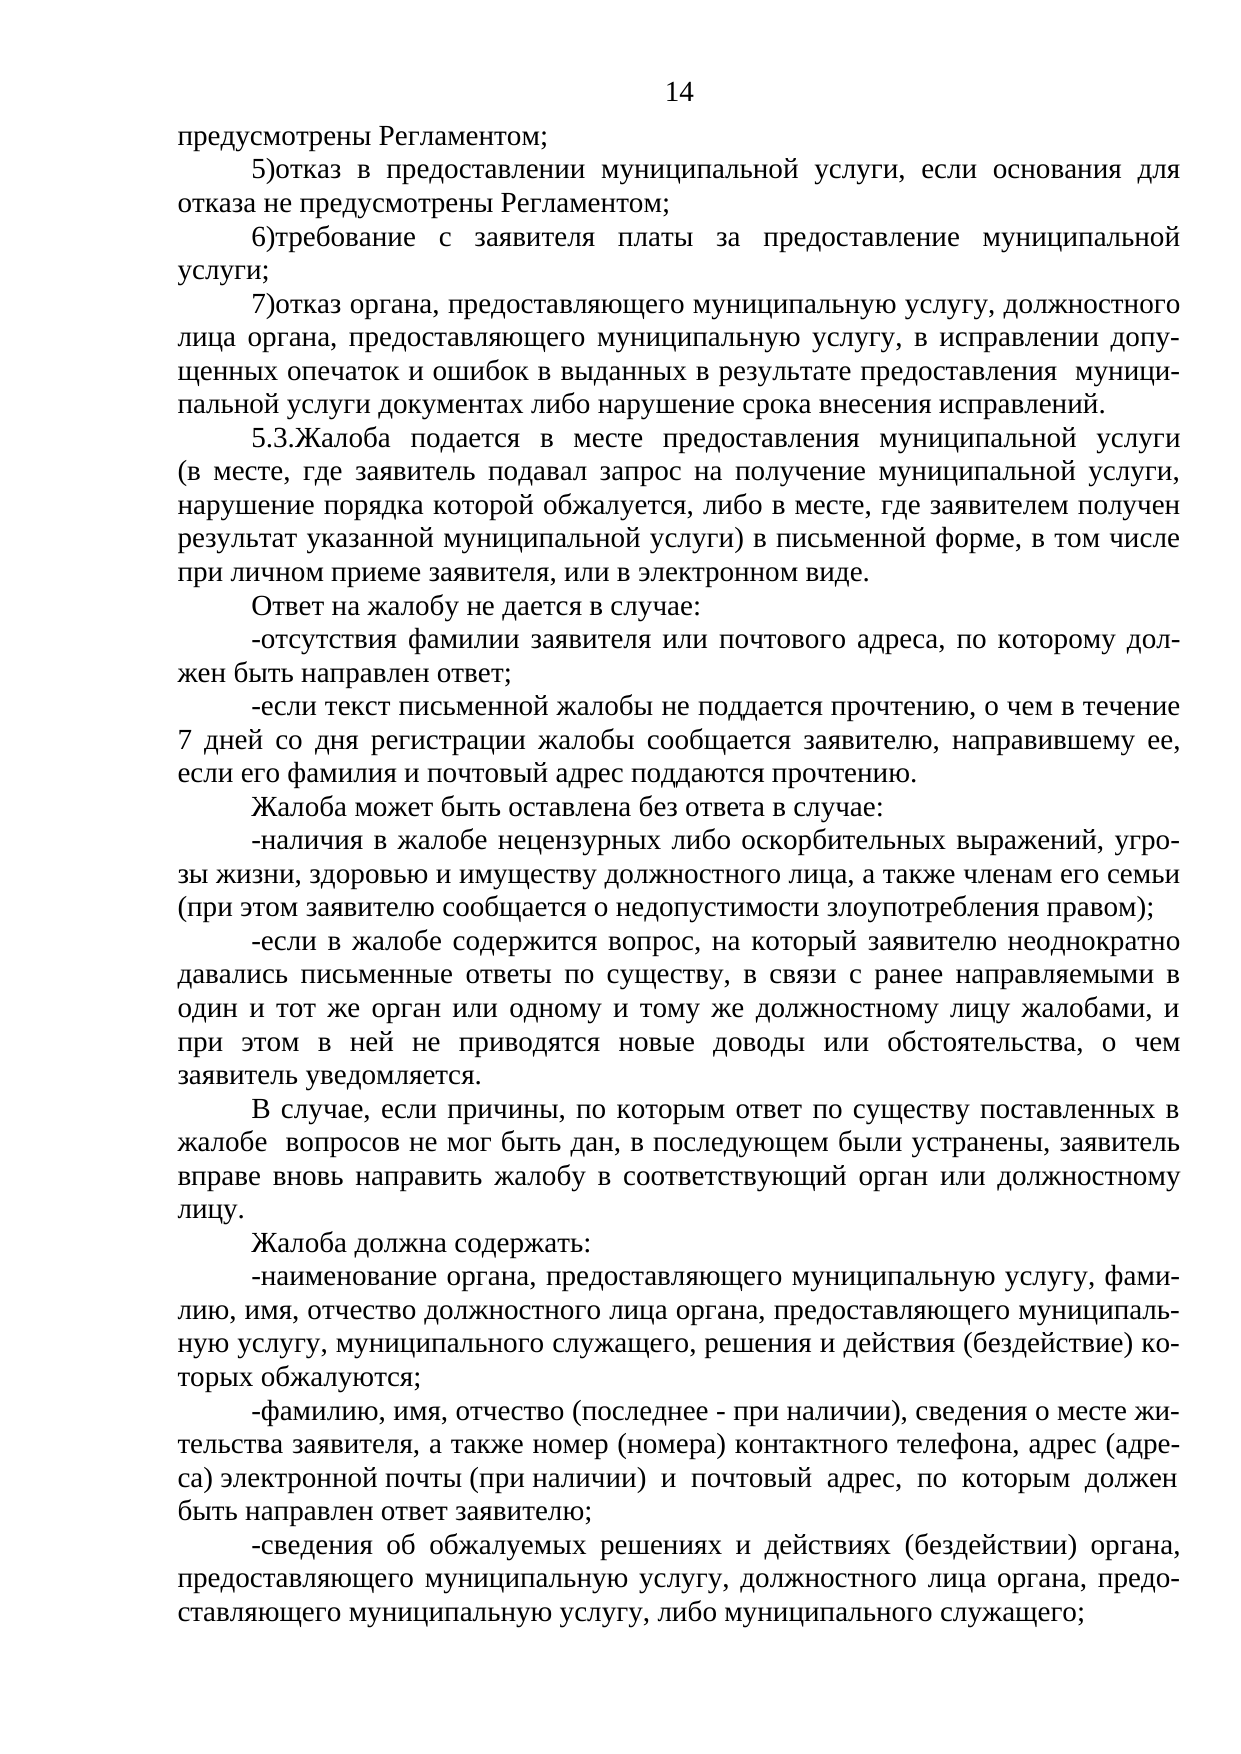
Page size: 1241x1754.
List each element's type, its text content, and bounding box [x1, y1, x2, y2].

text Жалоба может быть оставлена без ответа в случае: [177, 789, 1181, 822]
text 5.3.Жалоба подается в месте предоставления муниципальной услуги (в месте, где заявитель подавал запрос на получение муниципальной услуги, нарушение порядка которой обжалуется, либо в месте, где заявителем получен результат указанной муниципальной услуги) в письменной форме, в том числе при личном приеме заявителя, или в электронном виде. [177, 420, 1181, 588]
text Ответ на жалобу не дается в случае: [177, 588, 1181, 621]
text 5)отказ в предоставлении муниципальной услуги, если основания для отказа не предусмотрены Регламентом; [177, 152, 1181, 219]
text -фамилию, имя, отчество (последнее - при наличии), сведения о месте жи-тельства заявителя, а также номер (номера) контактного телефона, адрес (адре-са) электронной почты (при наличии) и почтовый адрес, по которым должен [177, 1393, 1181, 1493]
text -сведения об обжалуемых решениях и действиях (бездействии) органа, предоставляющего муниципальную услугу, должностного лица органа, предо-ставляющего муниципальную услугу, либо муниципального служащего; [177, 1527, 1181, 1627]
text -если текст письменной жалобы не поддается прочтению, о чем в течение 7 дней со дня регистрации жалобы сообщается заявителю, направившему ее, если его фамилия и почтовый адрес поддаются прочтению. [177, 688, 1181, 789]
text Жалоба должна содержать: [177, 1225, 1181, 1258]
text быть направлен ответ заявителю; [177, 1493, 1181, 1527]
text -наличия в жалобе нецензурных либо оскорбительных выражений, угро-зы жизни, здоровью и имуществу должностного лица, а также членам его семьи (при этом заявителю сообщается о недопустимости злоупотребления правом); [177, 822, 1181, 923]
text 6)требование с заявителя платы за предоставление муниципальной услуги; [177, 219, 1181, 286]
text -наименование органа, предоставляющего муниципальную услугу, фами-лию, имя, отчество должностного лица органа, предоставляющего муниципаль-ную услугу, муниципального служащего, решения и действия (бездействие) ко-торых обжалуются; [177, 1258, 1181, 1393]
text -если в жалобе содержится вопрос, на который заявителю неоднократно давались письменные ответы по существу, в связи с ранее направляемыми в один и тот же орган или одному и тому же должностному лицу жалобами, и при этом в ней не приводятся новые доводы или обстоятельства, о чем заявитель уведомляется. [177, 923, 1181, 1091]
text -отсутствия фамилии заявителя или почтового адреса, по которому дол-жен быть направлен ответ; [177, 621, 1181, 688]
text 7)отказ органа, предоставляющего муниципальную услугу, должностного лица органа, предоставляющего муниципальную услугу, в исправлении допу-щенных опечаток и ошибок в выданных в результате предоставления муници-пальной услуги документах либо нарушение срока внесения исправлений. [177, 286, 1181, 420]
text предусмотрены Регламентом; [177, 118, 1181, 152]
text В случае, если причины, по которым ответ по существу поставленных в жалобе вопросов не мог быть дан, в последующем были устранены, заявитель вправе вновь направить жалобу в соответствующий орган или должностному лицу. [177, 1091, 1181, 1225]
